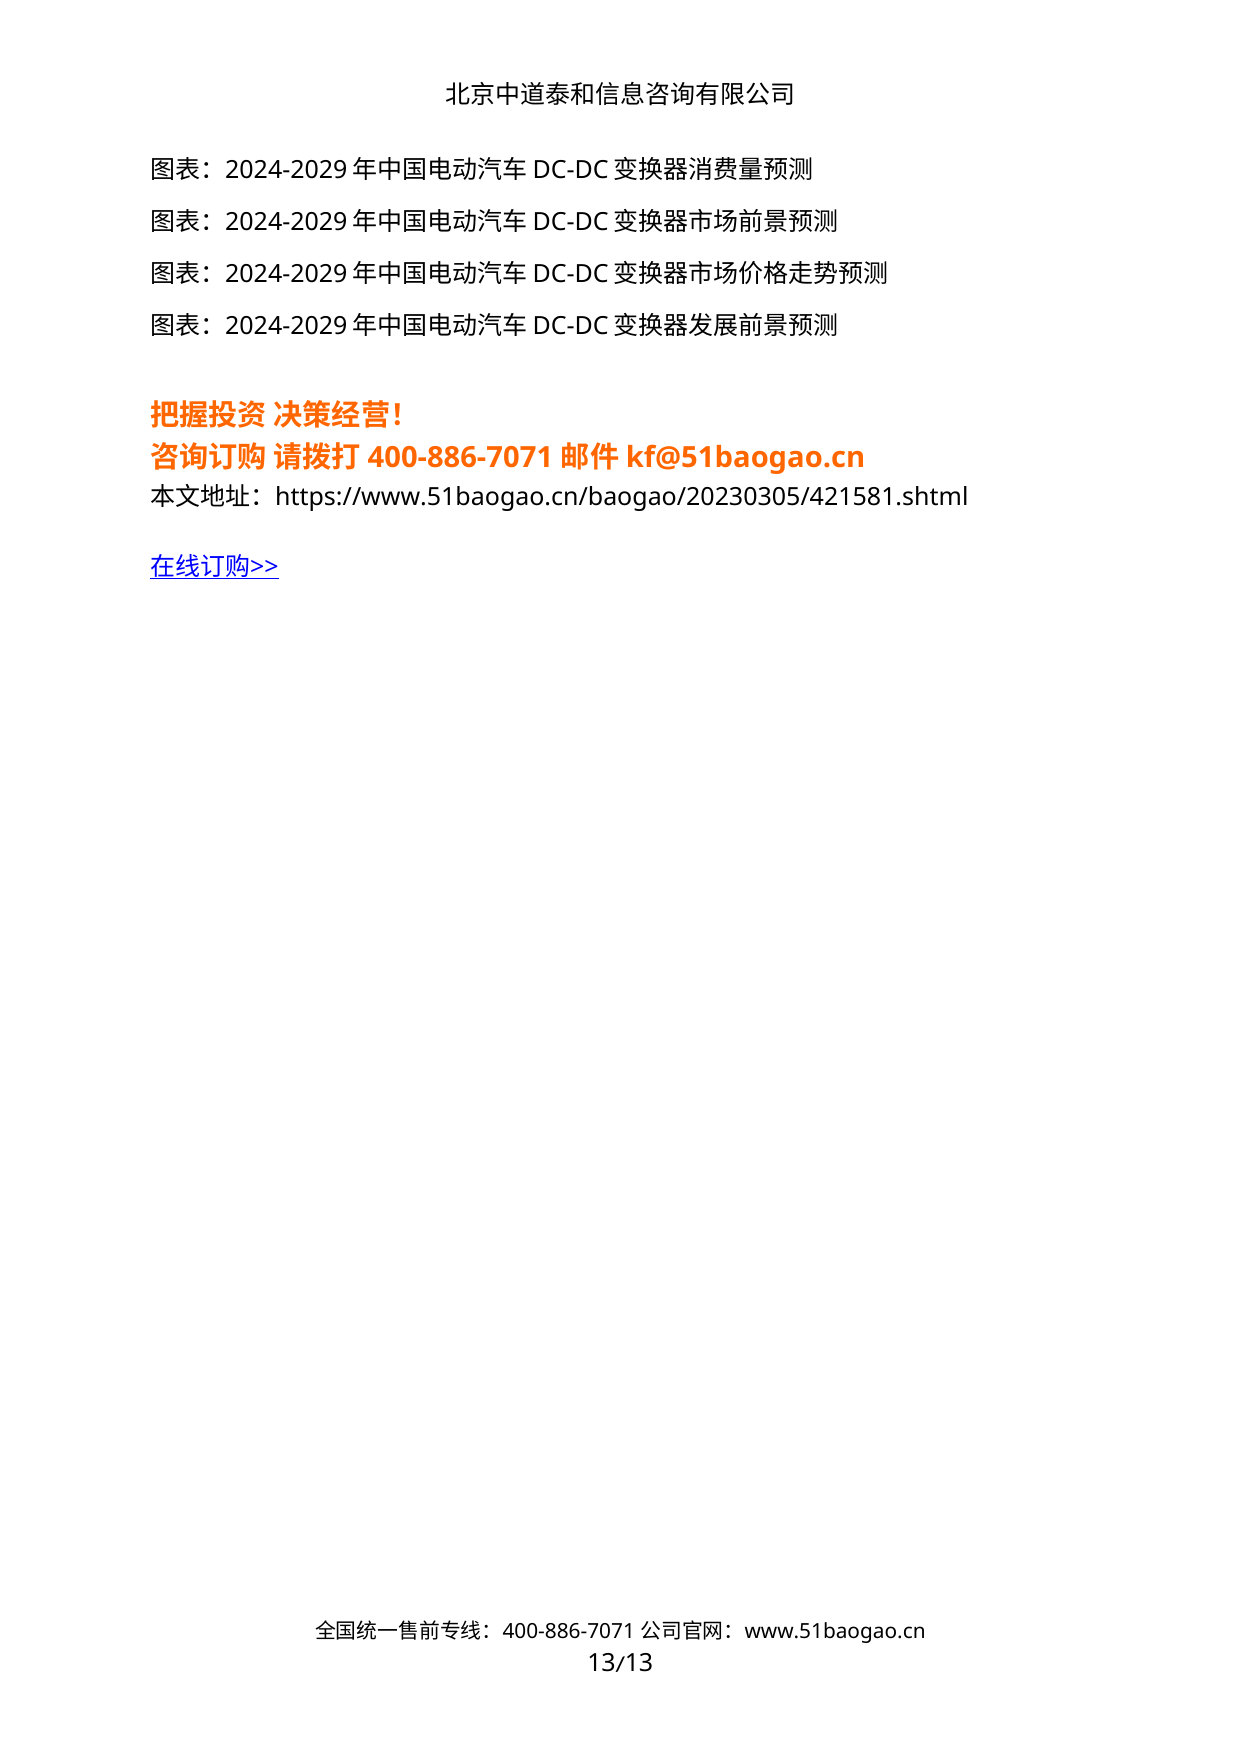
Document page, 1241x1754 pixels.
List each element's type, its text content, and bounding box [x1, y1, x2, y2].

text 图表：2024-2029年中国电动汽车DC-DC变换器发展前景预测 [150, 306, 1090, 342]
text 图表：2024-2029年中国电动汽车DC-DC变换器市场前景预测 [150, 202, 1090, 238]
text 在线订购>> [150, 512, 1090, 583]
text 图表：2024-2029年中国电动汽车DC-DC变换器市场价格走势预测 [150, 254, 1090, 290]
text 把握投资 决策经营！咨询订购 请拨打 400-886-7071 邮件 kf@51baogao.cn本文地址：https://www.51baogao.cn/baogao/20230305/421581.shtml [150, 357, 1090, 512]
text 图表：2024-2029年中国电动汽车DC-DC变换器消费量预测 [150, 150, 1090, 186]
